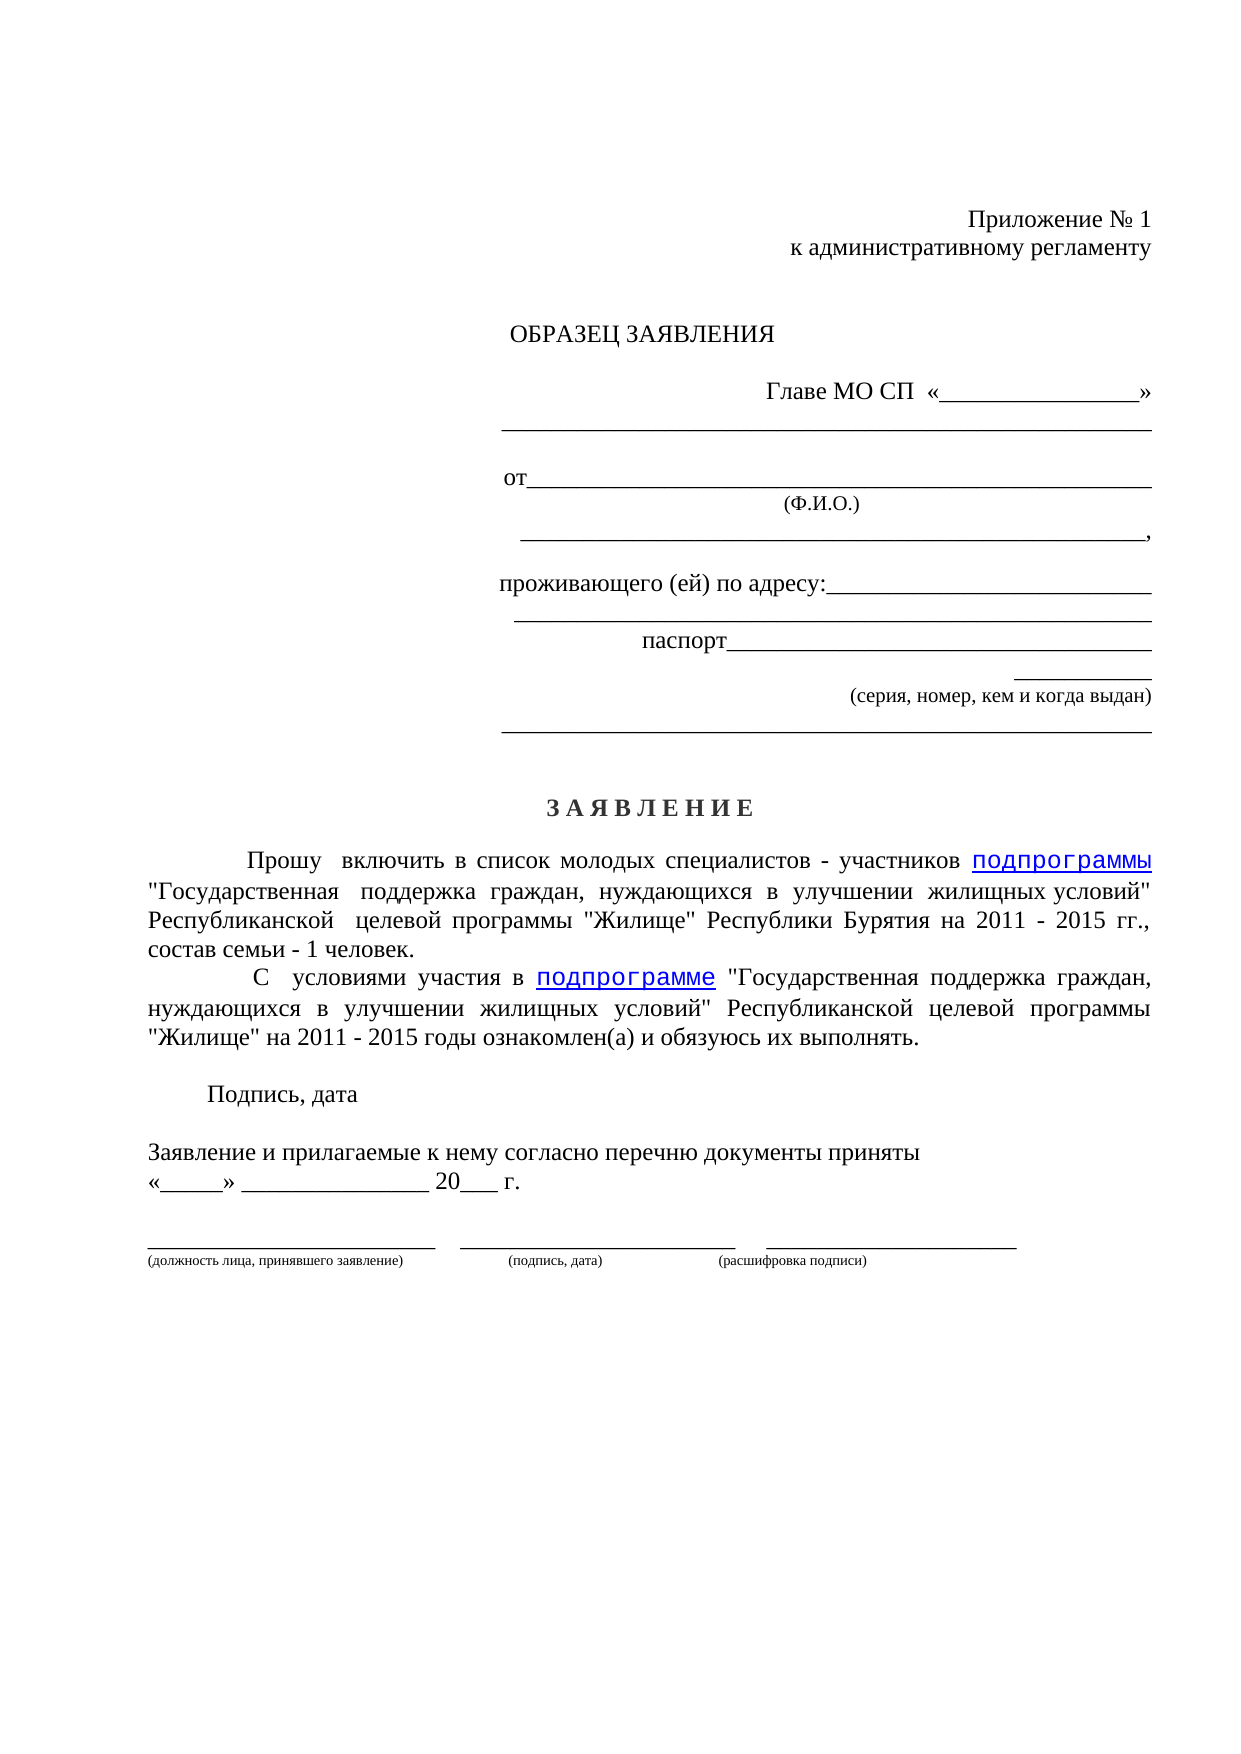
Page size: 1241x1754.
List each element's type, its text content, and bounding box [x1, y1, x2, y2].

text ____________________________________________________ [148, 405, 1152, 434]
text (Ф.И.О.) [148, 491, 1152, 515]
text З А Я В Л Е Н И Е [148, 793, 1152, 822]
text (серия, номер, кем и когда выдан) [148, 683, 1152, 707]
text проживающего (ей) по адресу:__________________________ [148, 568, 1152, 596]
text _______________________ ______________________ ____________________ [148, 1223, 1152, 1252]
text паспорт_____________________________________________ [148, 625, 1152, 683]
text Главе МО СП «________________» [148, 376, 1152, 405]
text от__________________________________________________ [148, 462, 1152, 491]
text ___________________________________________________ [148, 596, 1152, 625]
text Заявление и прилагаемые к нему согласно перечню документы приняты [148, 1137, 1152, 1166]
text Приложение № 1 [635, 204, 1152, 232]
text ОБРАЗЕЦ ЗАЯВЛЕНИЯ [133, 319, 1152, 347]
text «_____» _______________ 20___ г. [148, 1166, 1152, 1194]
text ____________________________________________________ [148, 707, 1152, 735]
text С условиями участия в подпрограмме "Государственная поддержка граждан, нуждающихся в улучшении жилищных условий" Республиканской целевой программы "Жилище" на 2011 - 2015 годы ознакомлен(а) и обязуюсь их выполнять. [148, 962, 1152, 1051]
text (должность лица, принявшего заявление) (подпись, дата) (расшифровка подписи) [148, 1252, 1152, 1281]
text к административному регламенту [650, 232, 1152, 261]
text Прошу включить в список молодых специалистов - участников подпрограммы "Государственная поддержка граждан, нуждающихся в улучшении жилищных условий" Республиканской целевой программы "Жилище" Республики Бурятия на 2011 - 2015 гг., состав семьи - 1 человек. [148, 845, 1152, 962]
text Подпись, дата [148, 1079, 1152, 1108]
text __________________________________________________, [148, 515, 1152, 544]
